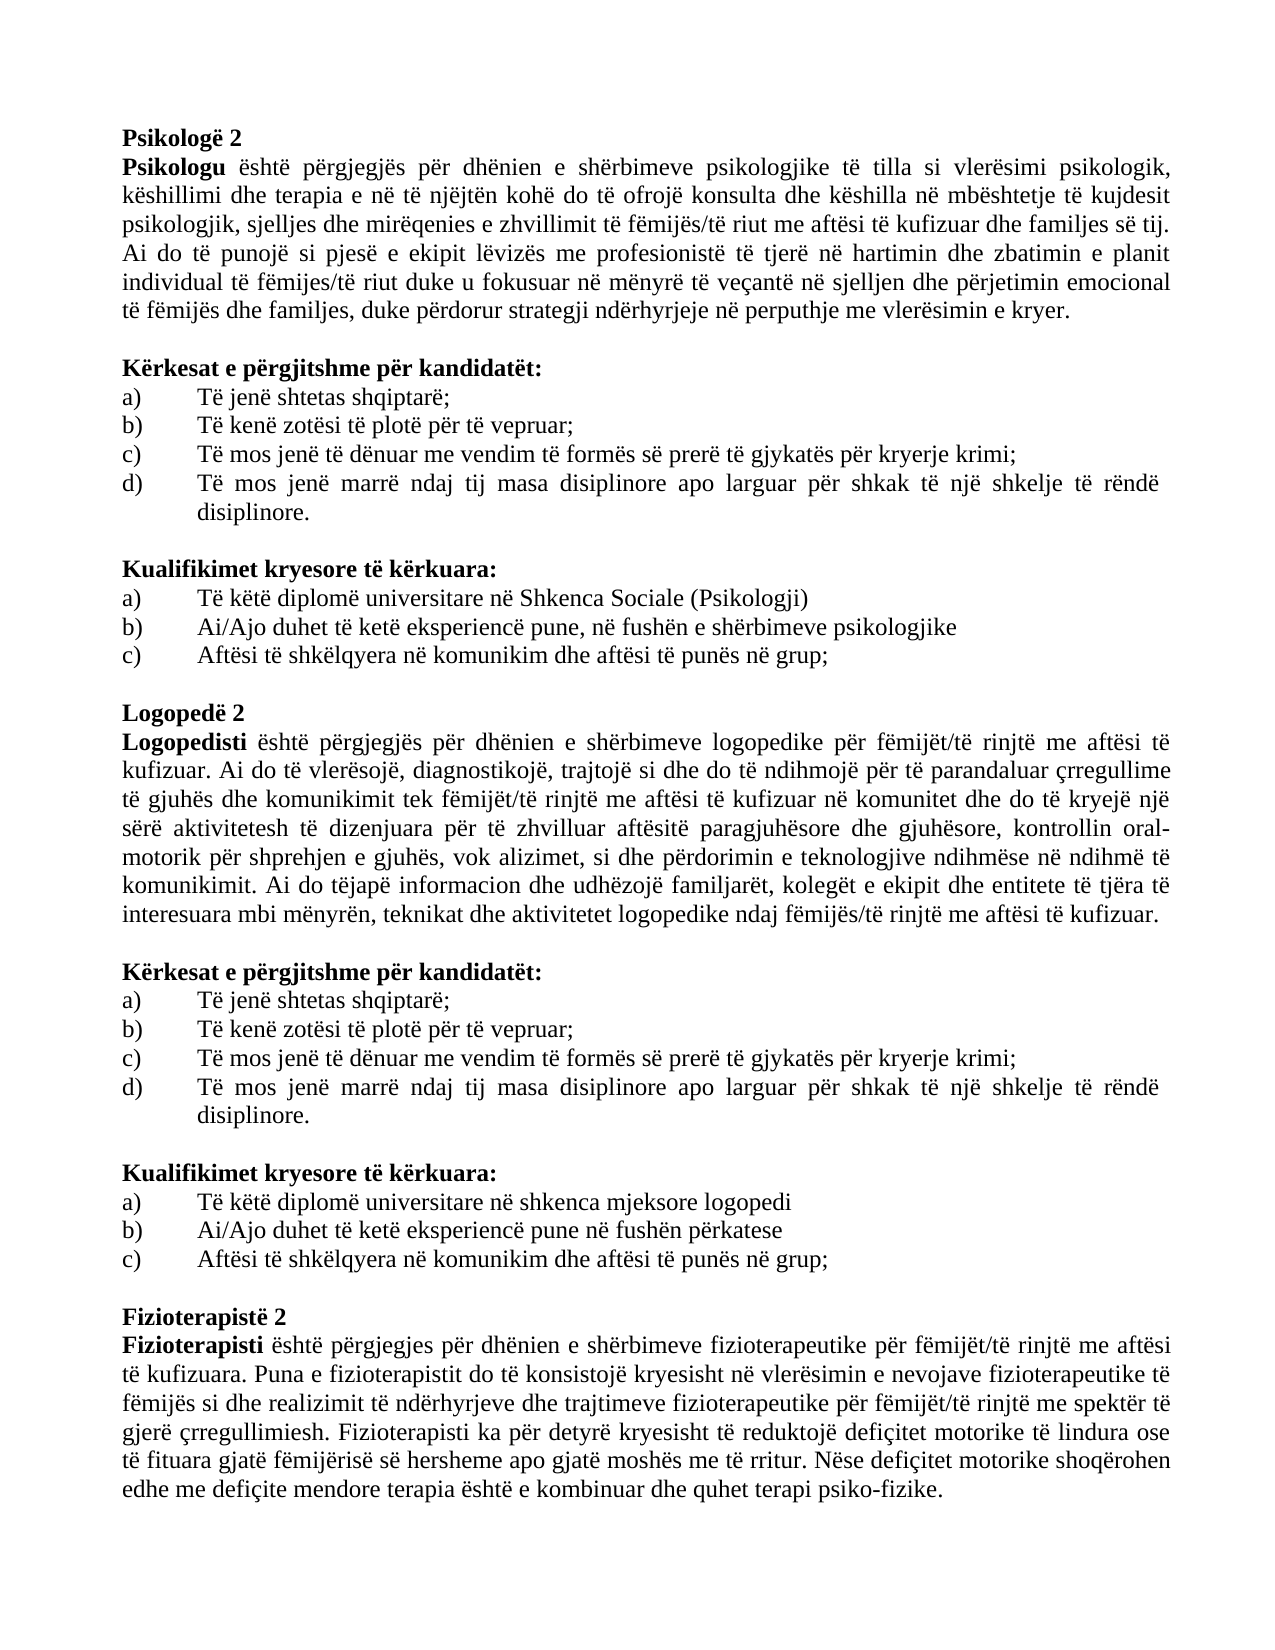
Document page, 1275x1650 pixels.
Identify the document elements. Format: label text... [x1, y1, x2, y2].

text c) Të mos jenë të dënuar me vendim të formës së prerë të gjykatës për kryerje krimi; [122, 1043, 1172, 1072]
text a) Të jenë shtetas shqiptarë; [122, 986, 1172, 1014]
text Logopedë 2 [122, 698, 1172, 727]
text a) Të jenë shtetas shqiptarë; [122, 382, 1172, 411]
text c) Të mos jenë të dënuar me vendim të formës së prerë të gjykatës për kryerje krimi; [122, 439, 1172, 468]
text c) Aftësi të shkëlqyera në komunikim dhe aftësi të punës në grup; [122, 641, 1172, 669]
text d) Të mos jenë marrë ndaj tij masa disiplinore apo larguar për shkak të një shkelje të rëndë disiplinore. [122, 1072, 1172, 1129]
text b) Ai/Ajo duhet të ketë eksperiencë pune në fushën përkatese [122, 1216, 1172, 1244]
text c) Aftësi të shkëlqyera në komunikim dhe aftësi të punës në grup; [122, 1244, 1172, 1273]
text Kualifikimet kryesore të kërkuara: [122, 554, 1172, 583]
text a) Të këtë diplomë universitare në shkenca mjeksore logopedi [122, 1187, 1172, 1216]
text b) Të kenë zotësi të plotë për të vepruar; [122, 1014, 1172, 1043]
text d) Të mos jenë marrë ndaj tij masa disiplinore apo larguar për shkak të një shkelje të rëndë disiplinore. [122, 468, 1172, 526]
text Kërkesat e përgjitshme për kandidatët: [122, 957, 1172, 986]
text Kualifikimet kryesore të kërkuara: [122, 1158, 1172, 1187]
text Kërkesat e përgjitshme për kandidatët: [122, 353, 1172, 382]
text Psikologu është përgjegjës për dhënien e shërbimeve psikologjike të tilla si vlerësimi psikologik, këshillimi dhe terapia e në të njëjtën kohë do të ofrojë konsulta dhe këshilla në mbështetje të kujdesit psikologjik, sjelljes dhe mirëqenies e zhvillimit të fëmijës/të riut me aftësi të kufizuar dhe familjes së tij. Ai do të punojë si pjesë e ekipit lëvizës me profesionistë të tjerë në hartimin dhe zbatimin e planit individual të fëmijes/të riut duke u fokusuar në mënyrë të veçantë në sjelljen dhe përjetimin emocional të fëmijës dhe familjes, duke përdorur strategji ndërhyrjeje në perputhje me vlerësimin e kryer. [122, 152, 1172, 324]
text Psikologë 2 [122, 123, 1172, 152]
text b) Të kenë zotësi të plotë për të vepruar; [122, 411, 1172, 439]
text Logopedisti është përgjegjës për dhënien e shërbimeve logopedike për fëmijët/të rinjtë me aftësi të kufizuar. Ai do të vlerësojë, diagnostikojë, trajtojë si dhe do të ndihmojë për të parandaluar çrregullime të gjuhës dhe komunikimit tek fëmijët/të rinjtë me aftësi të kufizuar në komunitet dhe do të kryejë një sërë aktivitetesh të dizenjuara për të zhvilluar aftësitë paragjuhësore dhe gjuhësore, kontrollin oral-motorik për shprehjen e gjuhës, vok alizimet, si dhe përdorimin e teknologjive ndihmëse në ndihmë të komunikimit. Ai do tëjapë informacion dhe udhëzojë familjarët, kolegët e ekipit dhe entitete të tjëra të interesuara mbi mënyrën, teknikat dhe aktivitetet logopedike ndaj fëmijës/të rinjtë me aftësi të kufizuar. [122, 727, 1172, 928]
text Fizioterapistë 2 [122, 1302, 1172, 1331]
text b) Ai/Ajo duhet të ketë eksperiencë pune, në fushën e shërbimeve psikologjike [122, 612, 1172, 641]
text a) Të këtë diplomë universitare në Shkenca Sociale (Psikologji) [122, 583, 1172, 612]
text Fizioterapisti është përgjegjes për dhënien e shërbimeve fizioterapeutike për fëmijët/të rinjtë me aftësi të kufizuara. Puna e fizioterapistit do të konsistojë kryesisht në vlerësimin e nevojave fizioterapeutike të fëmijës si dhe realizimit të ndërhyrjeve dhe trajtimeve fizioterapeutike për fëmijët/të rinjtë me spektër të gjerë çrregullimiesh. Fizioterapisti ka për detyrë kryesisht të reduktojë defiçitet motorike të lindura ose të fituara gjatë fëmijërisë së hersheme apo gjatë moshës me të rritur. Nëse defiçitet motorike shoqërohen edhe me defiçite mendore terapia është e kombinuar dhe quhet terapi psiko-fizike. [122, 1331, 1172, 1503]
